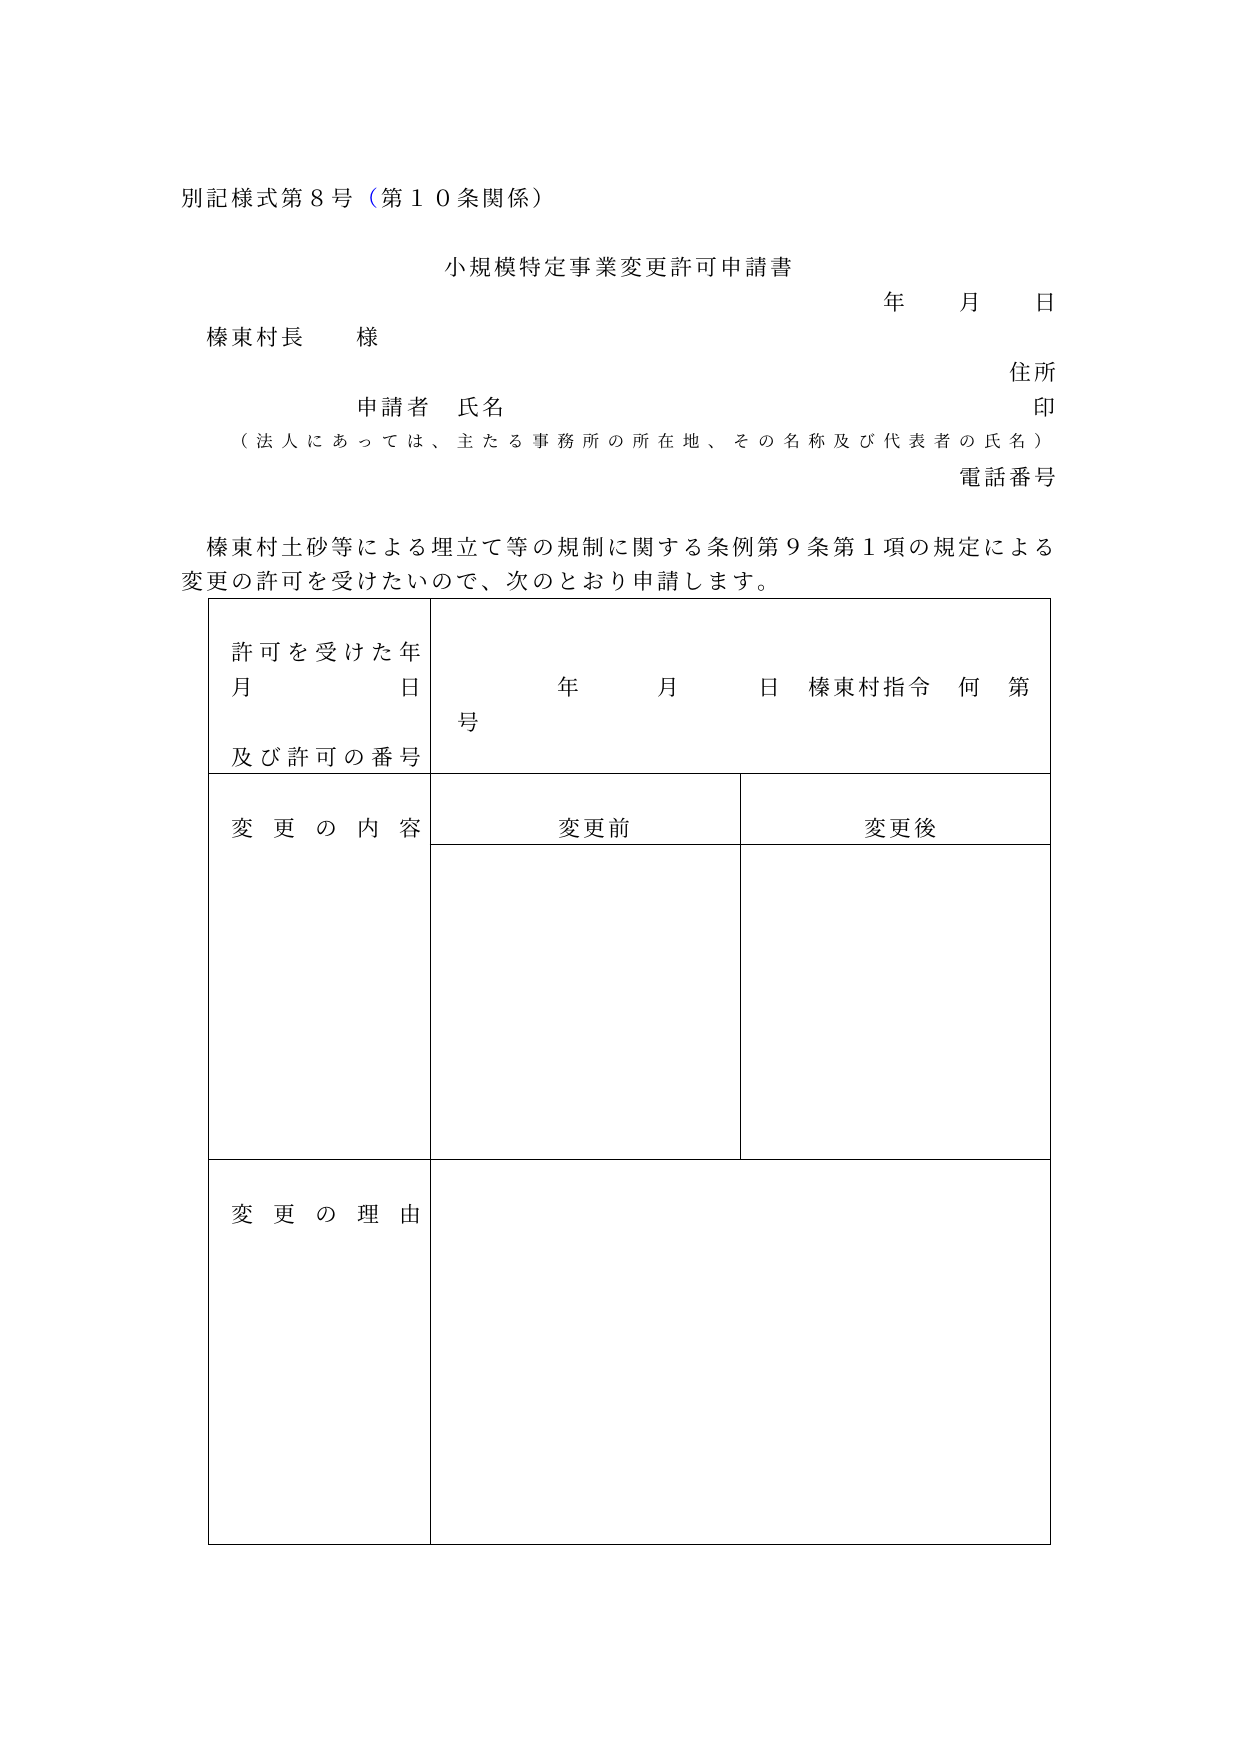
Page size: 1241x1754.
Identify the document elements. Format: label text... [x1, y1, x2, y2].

table_cell [431, 845, 740, 1159]
table_cell 変更後 [741, 774, 1050, 844]
text 年 月 日 [181, 284, 1059, 319]
table_header 年 月 日 榛東村指令 何 第 号 [431, 599, 1050, 773]
table_cell [741, 845, 1050, 1159]
text 住所 [181, 353, 1059, 388]
text 申請者 氏名 印 [181, 388, 1059, 423]
text 別記様式第８号（第１０条関係） [181, 179, 1059, 214]
table_cell 変更の理由 [209, 1160, 430, 1544]
text （法人にあっては、主たる事務所の所在地、その名称及び代表者の氏名） [181, 423, 1059, 458]
text 電話番号 [181, 458, 1059, 493]
table_cell 変更前 [431, 774, 740, 844]
text 榛東村長 様 [181, 319, 1059, 353]
table_cell [431, 1160, 1050, 1544]
table_header 許可を受けた年月日 及び許可の番号 [209, 599, 430, 773]
table_cell 変更の内容 [209, 774, 430, 1159]
text 小規模特定事業変更許可申請書 [181, 249, 1059, 284]
text 榛東村土砂等による埋立て等の規制に関する条例第９条第１項の規定による変更の許可を受けたいので、次のとおり申請します。 [181, 528, 1059, 598]
